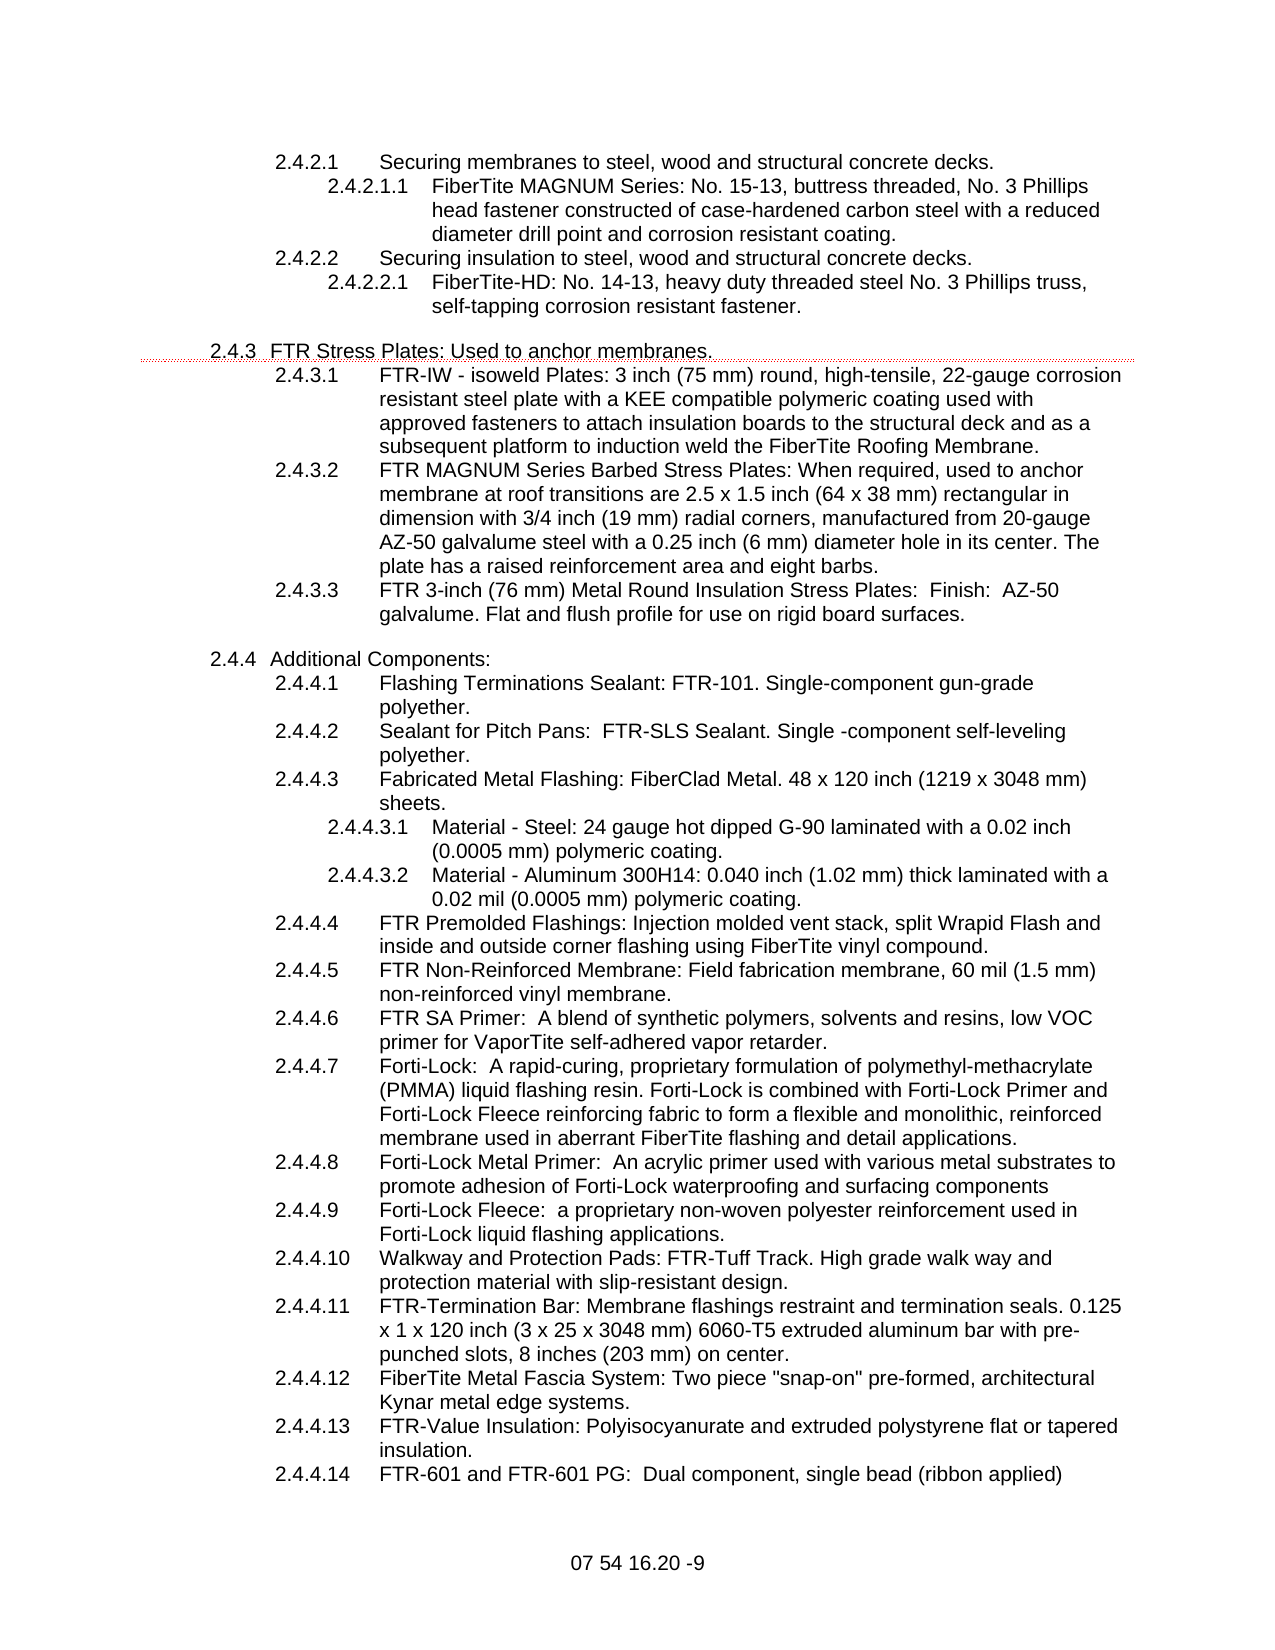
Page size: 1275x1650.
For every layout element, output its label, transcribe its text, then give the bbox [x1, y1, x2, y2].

list FiberTite-HD: No. 14-13, heavy duty threaded steel No. 3 Phillips truss, self-tapping corrosion resistant fastener. [327, 270, 1125, 318]
list Securing membranes to steel, wood and structural concrete decks. [275, 150, 1125, 174]
list Fabricated Metal Flashing: FiberClad Metal. 48 x 120 inch (1219 x 3048 mm) sheets. [275, 767, 1125, 814]
list FTR Premolded Flashings: Injection molded vent stack, split Wrapid Flash and inside and outside corner flashing using FiberTite vinyl compound. [275, 910, 1125, 958]
list FTR-Value Insulation: Polyisocyanurate and extruded polystyrene flat or tapered insulation. [275, 1413, 1125, 1461]
list Flashing Terminations Sealant: FTR-101. Single-component gun-grade polyether. [275, 671, 1125, 719]
list FTR Stress Plates: Used to anchor membranes. [210, 338, 1125, 362]
list Forti-Lock Metal Primer: An acrylic primer used with various metal substrates to promote adhesion of Forti-Lock waterproofing and surfacing components [275, 1150, 1125, 1198]
list Material - Aluminum 300H14: 0.040 inch (1.02 mm) thick laminated with a 0.02 mil (0.0005 mm) polymeric coating. [327, 862, 1125, 910]
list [275, 1461, 1125, 1485]
list FTR MAGNUM Series Barbed Stress Plates: When required, used to anchor membrane at roof transitions are 2.5 x 1.5 inch (64 x 38 mm) rectangular in dimension with 3/4 inch (19 mm) radial corners, manufactured from 20-gauge AZ-50 galvalume steel with a 0.25 inch (6 mm) diameter hole in its center. The plate has a raised reinforcement area and eight barbs. [275, 458, 1125, 578]
list Material - Steel: 24 gauge hot dipped G-90 laminated with a 0.02 inch (0.0005 mm) polymeric coating. [327, 814, 1125, 862]
list Additional Components: [210, 647, 1125, 671]
list Sealant for Pitch Pans: FTR-SLS Sealant. Single -component self-leveling polyether. [275, 719, 1125, 767]
list FiberTite Metal Fascia System: Two piece "snap-on" pre-formed, architectural Kynar metal edge systems. [275, 1366, 1125, 1413]
list FTR Non-Reinforced Membrane: Field fabrication membrane, 60 mil (1.5 mm) non-reinforced vinyl membrane. [275, 958, 1125, 1006]
list Forti-Lock Fleece: a proprietary non-woven polyester reinforcement used in Forti-Lock liquid flashing applications. [275, 1198, 1125, 1246]
list FTR 3-inch (76 mm) Metal Round Insulation Stress Plates: Finish: AZ-50 galvalume. Flat and flush profile for use on rigid board surfaces. [275, 578, 1125, 626]
list FiberTite MAGNUM Series: No. 15-13, buttress threaded, No. 3 Phillips head fastener constructed of case-hardened carbon steel with a reduced diameter drill point and corrosion resistant coating. [327, 174, 1125, 246]
list Securing insulation to steel, wood and structural concrete decks. [275, 246, 1125, 270]
list FTR-IW - isoweld Plates: 3 inch (75 mm) round, high-tensile, 22-gauge corrosion resistant steel plate with a KEE compatible polymeric coating used with approved fasteners to attach insulation boards to the structural deck and as a subsequent platform to induction weld the FiberTite Roofing Membrane. [275, 362, 1125, 458]
list Forti-Lock: A rapid-curing, proprietary formulation of polymethyl-methacrylate (PMMA) liquid flashing resin. Forti-Lock is combined with Forti-Lock Primer and Forti-Lock Fleece reinforcing fabric to form a flexible and monolithic, reinforced membrane used in aberrant FiberTite flashing and detail applications. [275, 1054, 1125, 1150]
list Walkway and Protection Pads: FTR-Tuff Track. High grade walk way and protection material with slip-resistant design. [275, 1246, 1125, 1294]
list FTR-Termination Bar: Membrane flashings restraint and termination seals. 0.125 x 1 x 120 inch (3 x 25 x 3048 mm) 6060-T5 extruded aluminum bar with pre-punched slots, 8 inches (203 mm) on center. [275, 1294, 1125, 1366]
list FTR SA Primer: A blend of synthetic polymers, solvents and resins, low VOC primer for VaporTite self-adhered vapor retarder. [275, 1006, 1125, 1054]
